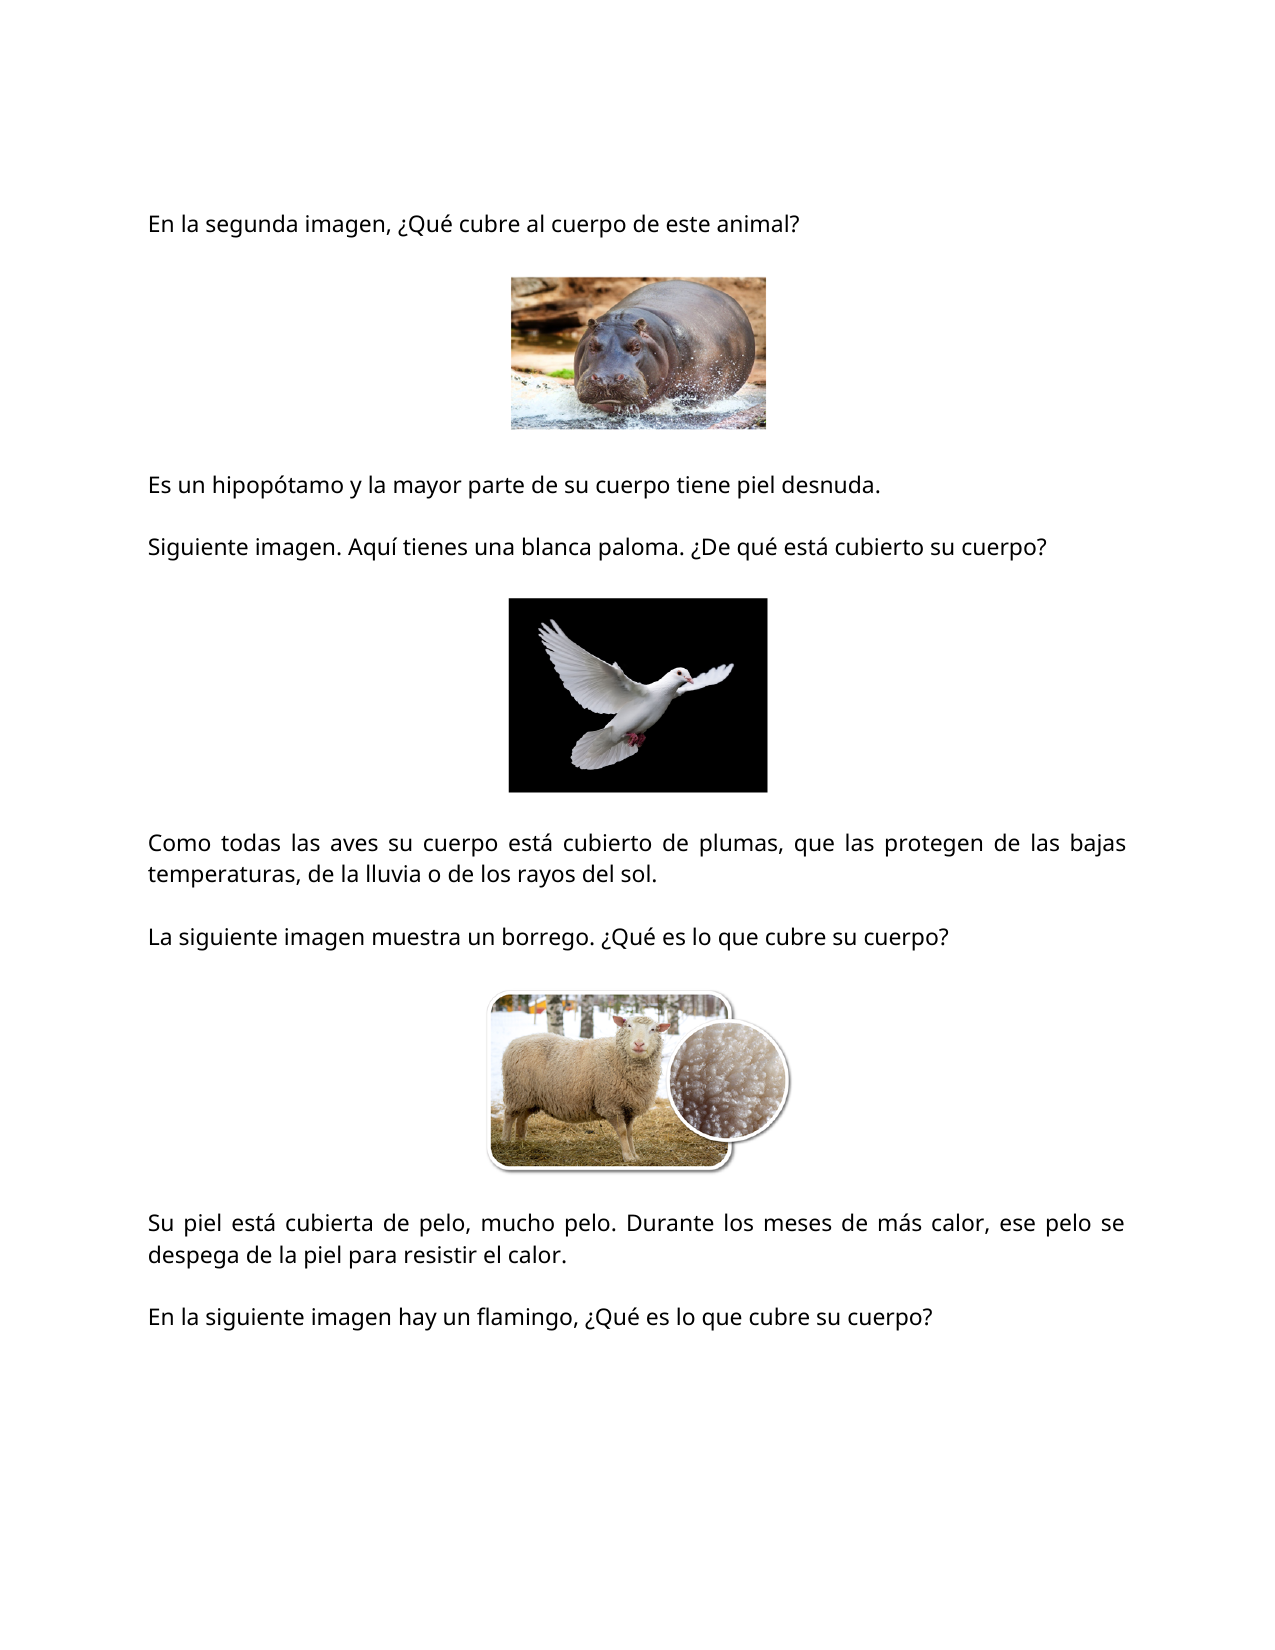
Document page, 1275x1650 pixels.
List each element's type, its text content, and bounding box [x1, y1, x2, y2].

picture [501, 593, 774, 796]
list Siguiente imagen. Aquí tienes una blanca paloma. ¿De qué está cubierto su cuerpo? [148, 531, 1127, 562]
picture [477, 983, 798, 1177]
list En la segunda imagen, ¿Qué cubre al cuerpo de este animal? [148, 208, 1127, 240]
picture [504, 271, 771, 438]
list Como todas las aves su cuerpo está cubierto de plumas, que las protegen de las bajas temperaturas, de la lluvia o de los rayos del sol. [148, 827, 1127, 889]
text Es un hipopótamo y la mayor parte de su cuerpo tiene piel desnuda. [148, 469, 1127, 500]
list En la siguiente imagen hay un flamingo, ¿Qué es lo que cubre su cuerpo? [148, 1301, 1127, 1332]
list La siguiente imagen muestra un borrego. ¿Qué es lo que cubre su cuerpo? [148, 921, 1127, 952]
list Su piel está cubierta de pelo, mucho pelo. Durante los meses de más calor, ese pelo se despega de la piel para resistir el calor. [148, 1207, 1127, 1270]
